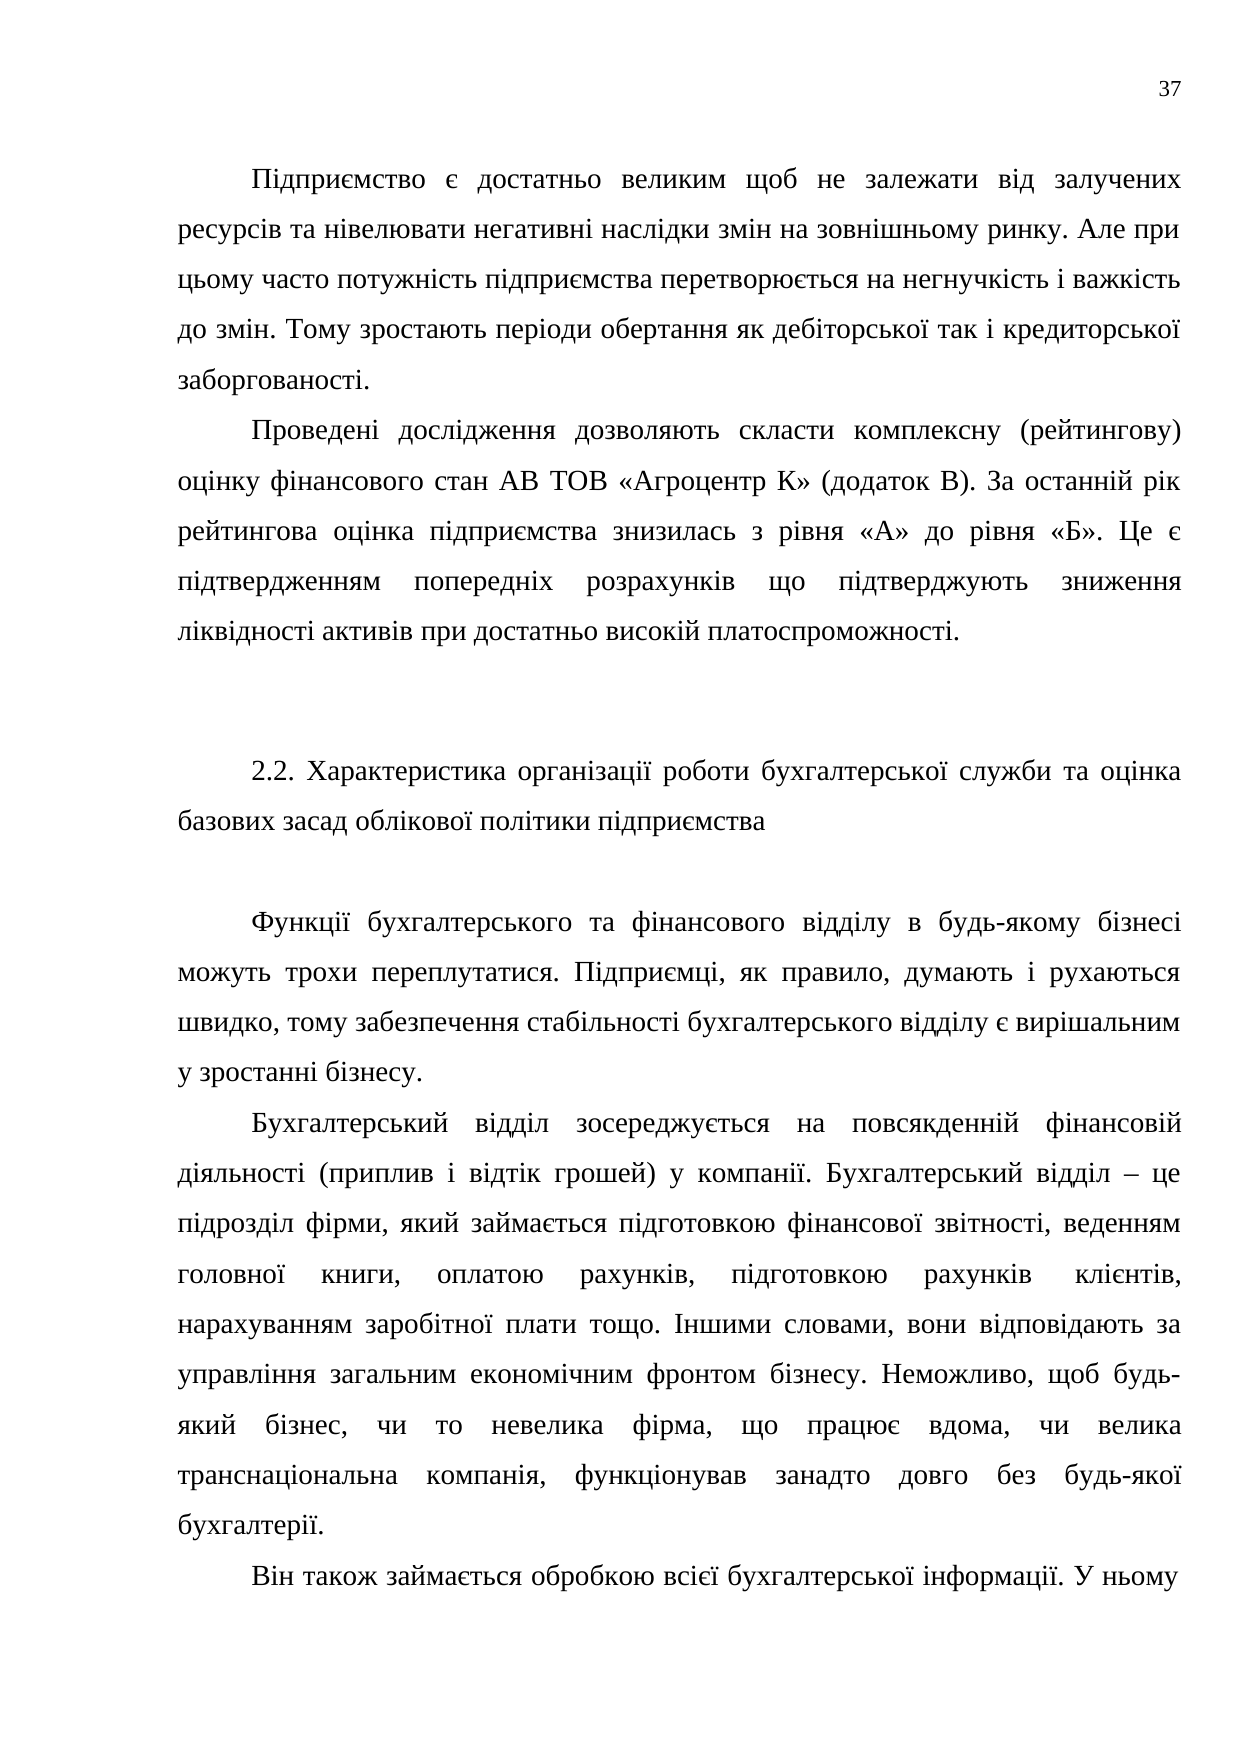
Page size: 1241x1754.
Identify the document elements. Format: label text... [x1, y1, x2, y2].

text Бухгалтерський відділ зосереджується на повсякденній фінансовій діяльності (приплив і відтік грошей) у компанії. Бухгалтерський відділ – це підрозділ фірми, який займається підготовкою фінансової звітності, веденням головної книги, оплатою рахунків, підготовкою рахунків клієнтів, нарахуванням заробітної плати тощо. Іншими словами, вони відповідають за управління загальним економічним фронтом бізнесу. Неможливо, щоб будь- який бізнес, чи то невелика фірма, що працює вдома, чи велика транснаціональна компанія, функціонував занадто довго без будь-якої бухгалтерії. [177, 1105, 1182, 1541]
list Характеристика організації роботи бухгалтерської служби та оцінка базових засад облікової політики підприємства [177, 753, 1182, 837]
text Підприємство є достатньо великим щоб не залежати від залучених ресурсів та нівелювати негативні наслідки змін на зовнішньому ринку. Але при цьому часто потужність підприємства перетворюється на негнучкість і важкість до змін. Тому зростають періоди обертання як дебіторської так і кредиторської заборгованості. [177, 161, 1181, 396]
text Проведені дослідження дозволяють скласти комплексну (рейтингову) оцінку фінансового стан АВ ТОВ «Агроцентр К» (додаток В). За останній рік рейтингова оцінка підприємства знизилась з рівня «А» до рівня «Б». Це є підтвердженням попередніх розрахунків що підтверджують зниження ліквідності активів при достатньо високій платоспроможності. [177, 412, 1182, 647]
text Він також займається обробкою всієї бухгалтерської інформації. У ньому [251, 1558, 1221, 1592]
text Функції бухгалтерського та фінансового відділу в будь-якому бізнесі можуть трохи переплутатися. Підприємці, як правило, думають і рухаються швидко, тому забезпечення стабільності бухгалтерського відділу є вирішальним у зростанні бізнесу. [177, 904, 1182, 1088]
